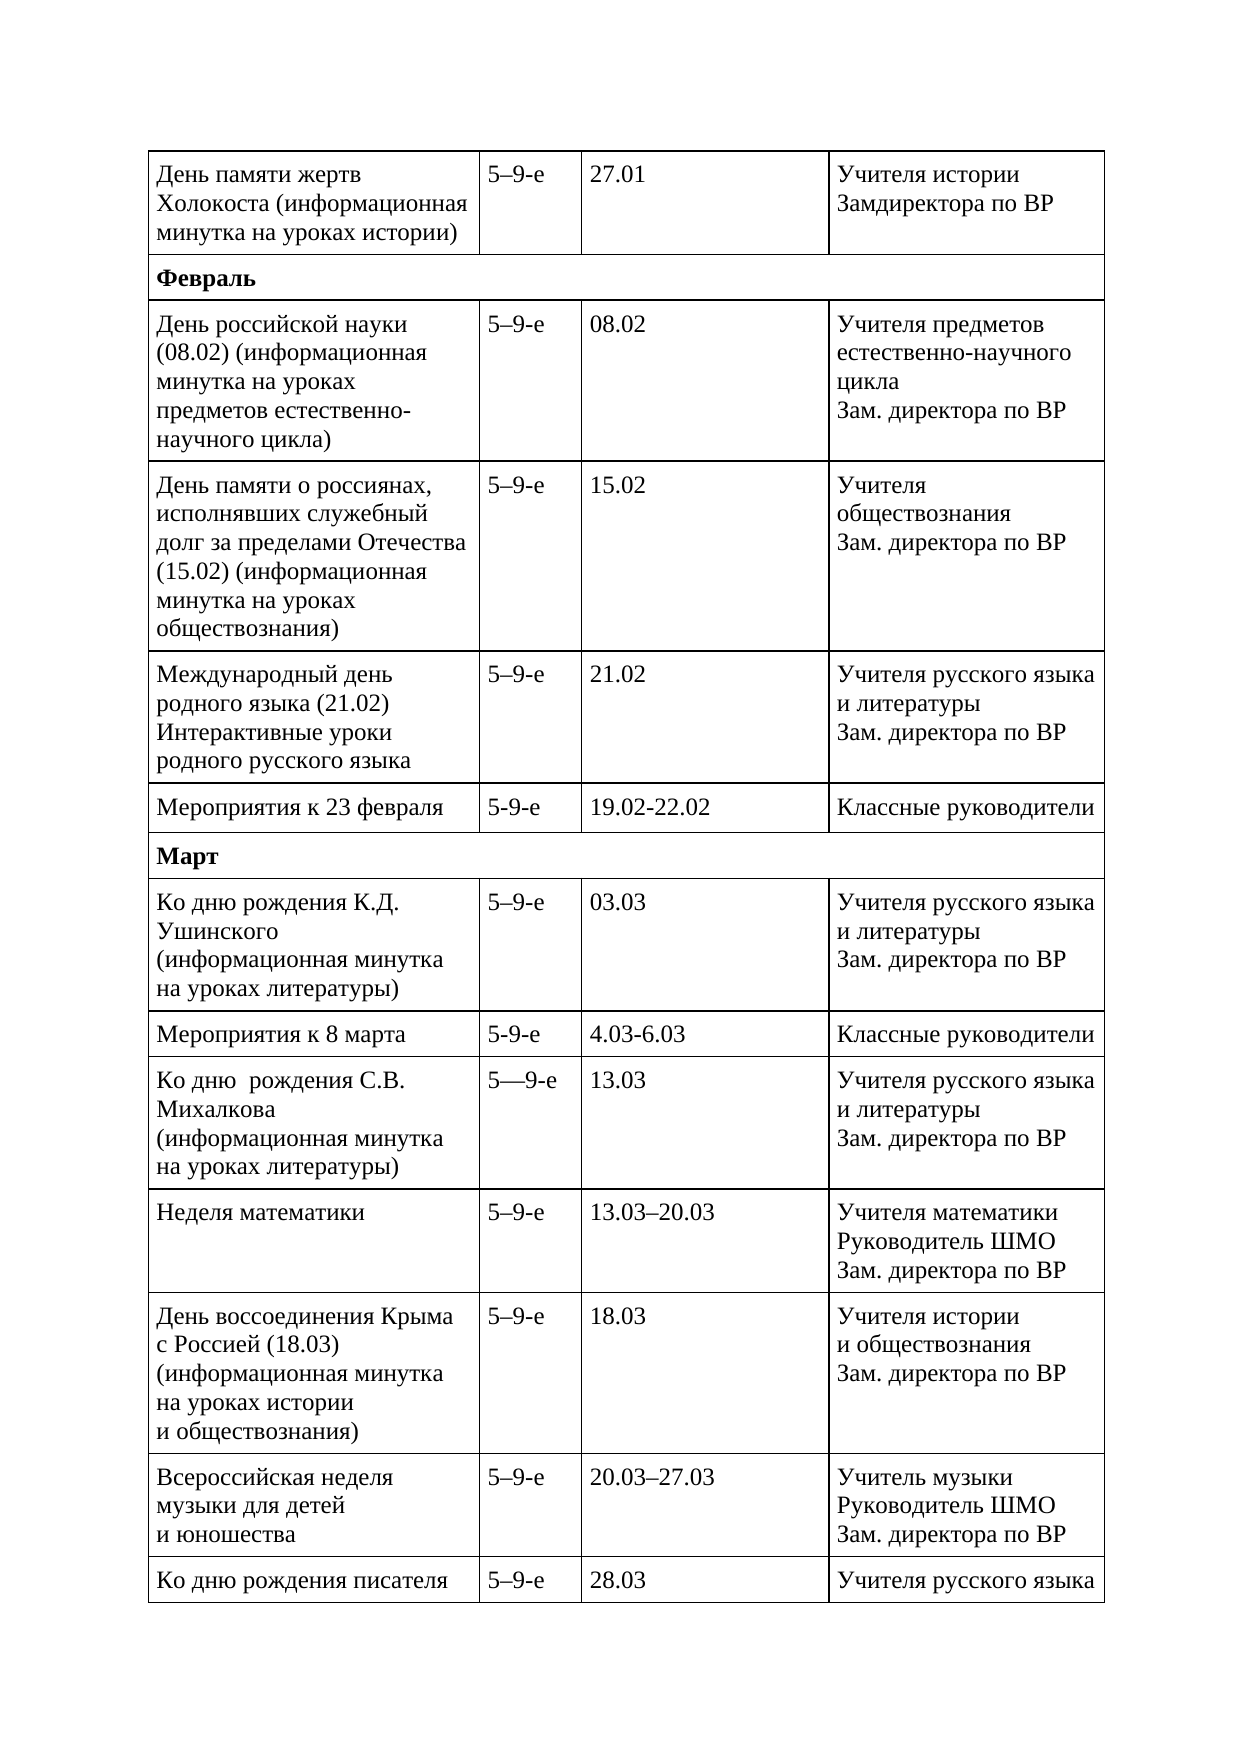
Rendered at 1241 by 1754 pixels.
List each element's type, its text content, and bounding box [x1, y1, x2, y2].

table_cell 27.01 [582, 152, 828, 253]
table_cell 5-9-е [480, 784, 581, 832]
table_cell Учитель музыки Руководитель ШМО Зам. директора по ВР [830, 1454, 1104, 1556]
table_cell 5–9-е [480, 462, 581, 650]
table_cell 5–9-е [480, 1190, 581, 1291]
table_cell 19.02-22.02 [582, 784, 828, 832]
table_cell 03.03 [582, 879, 828, 1010]
table_cell Учителя истории и обществознания Зам. директора по ВР [830, 1293, 1104, 1452]
table_cell 5—9-е [480, 1057, 581, 1188]
table_cell Март [149, 833, 1104, 878]
table_cell Международный день родного языка (21.02) Интерактивные уроки родного русского языка [149, 652, 479, 782]
table_cell Учителя математики Руководитель ШМО Зам. директора по ВР [830, 1190, 1104, 1291]
table_cell Ко дню рождения С.В. Михалкова (информационная минутка на уроках литературы) [149, 1057, 479, 1188]
table_cell Мероприятия к 8 марта [149, 1012, 479, 1056]
table_cell Ко дню рождения К.Д. Ушинского (информационная минутка на уроках литературы) [149, 879, 479, 1010]
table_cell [149, 1557, 479, 1602]
table_cell 08.02 [582, 301, 828, 460]
table_cell День воссоединения Крыма с Россией (18.03) (информационная минутка на уроках истории и обществознания) [149, 1293, 479, 1452]
table_cell День памяти о россиянах, исполнявших служебный долг за пределами Отечества (15.02) (информационная минутка на уроках обществознания) [149, 462, 479, 650]
table_cell День памяти жертв Холокоста (информационная минутка на уроках истории) [149, 152, 479, 253]
table_cell 13.03 [582, 1057, 828, 1188]
table_cell Неделя математики [149, 1190, 479, 1291]
table_cell 20.03–27.03 [582, 1454, 828, 1556]
table_cell День российской науки (08.02) (информационная минутка на уроках предметов естественно-научного цикла) [149, 301, 479, 460]
table_cell 5–9-е [480, 879, 581, 1010]
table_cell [830, 1557, 1104, 1602]
table_cell 13.03–20.03 [582, 1190, 828, 1291]
table_cell Учителя русского языка и литературы Зам. директора по ВР [830, 879, 1104, 1010]
table_cell Классные руководители [830, 1012, 1104, 1056]
table_cell 21.02 [582, 652, 828, 782]
table_cell 5–9-е [480, 652, 581, 782]
table_cell 5–9-е [480, 152, 581, 253]
table_cell Учителя русского языка и литературы Зам. директора по ВР [830, 1057, 1104, 1188]
table_cell Классные руководители [830, 784, 1104, 832]
table_cell 28.03 [582, 1557, 828, 1602]
table_cell 4.03-6.03 [582, 1012, 828, 1056]
table_cell 5–9-е [480, 301, 581, 460]
table_cell Учителя обществознания Зам. директора по ВР [830, 462, 1104, 650]
table_cell Мероприятия к 23 февраля [149, 784, 479, 832]
table_cell 5–9-е [480, 1557, 581, 1602]
table_cell Учителя истории Замдиректора по ВР [830, 152, 1104, 253]
table_cell Всероссийская неделя музыки для детей и юношества [149, 1454, 479, 1556]
table_cell 5–9-е [480, 1454, 581, 1556]
table_cell 18.03 [582, 1293, 828, 1452]
table_cell Учителя русского языка и литературы Зам. директора по ВР [830, 652, 1104, 782]
table_cell Учителя предметов естественно-научного цикла Зам. директора по ВР [830, 301, 1104, 460]
table_cell 5-9-е [480, 1012, 581, 1056]
table_cell 15.02 [582, 462, 828, 650]
table_cell Февраль [149, 255, 1104, 299]
table_cell 5–9-е [480, 1293, 581, 1452]
